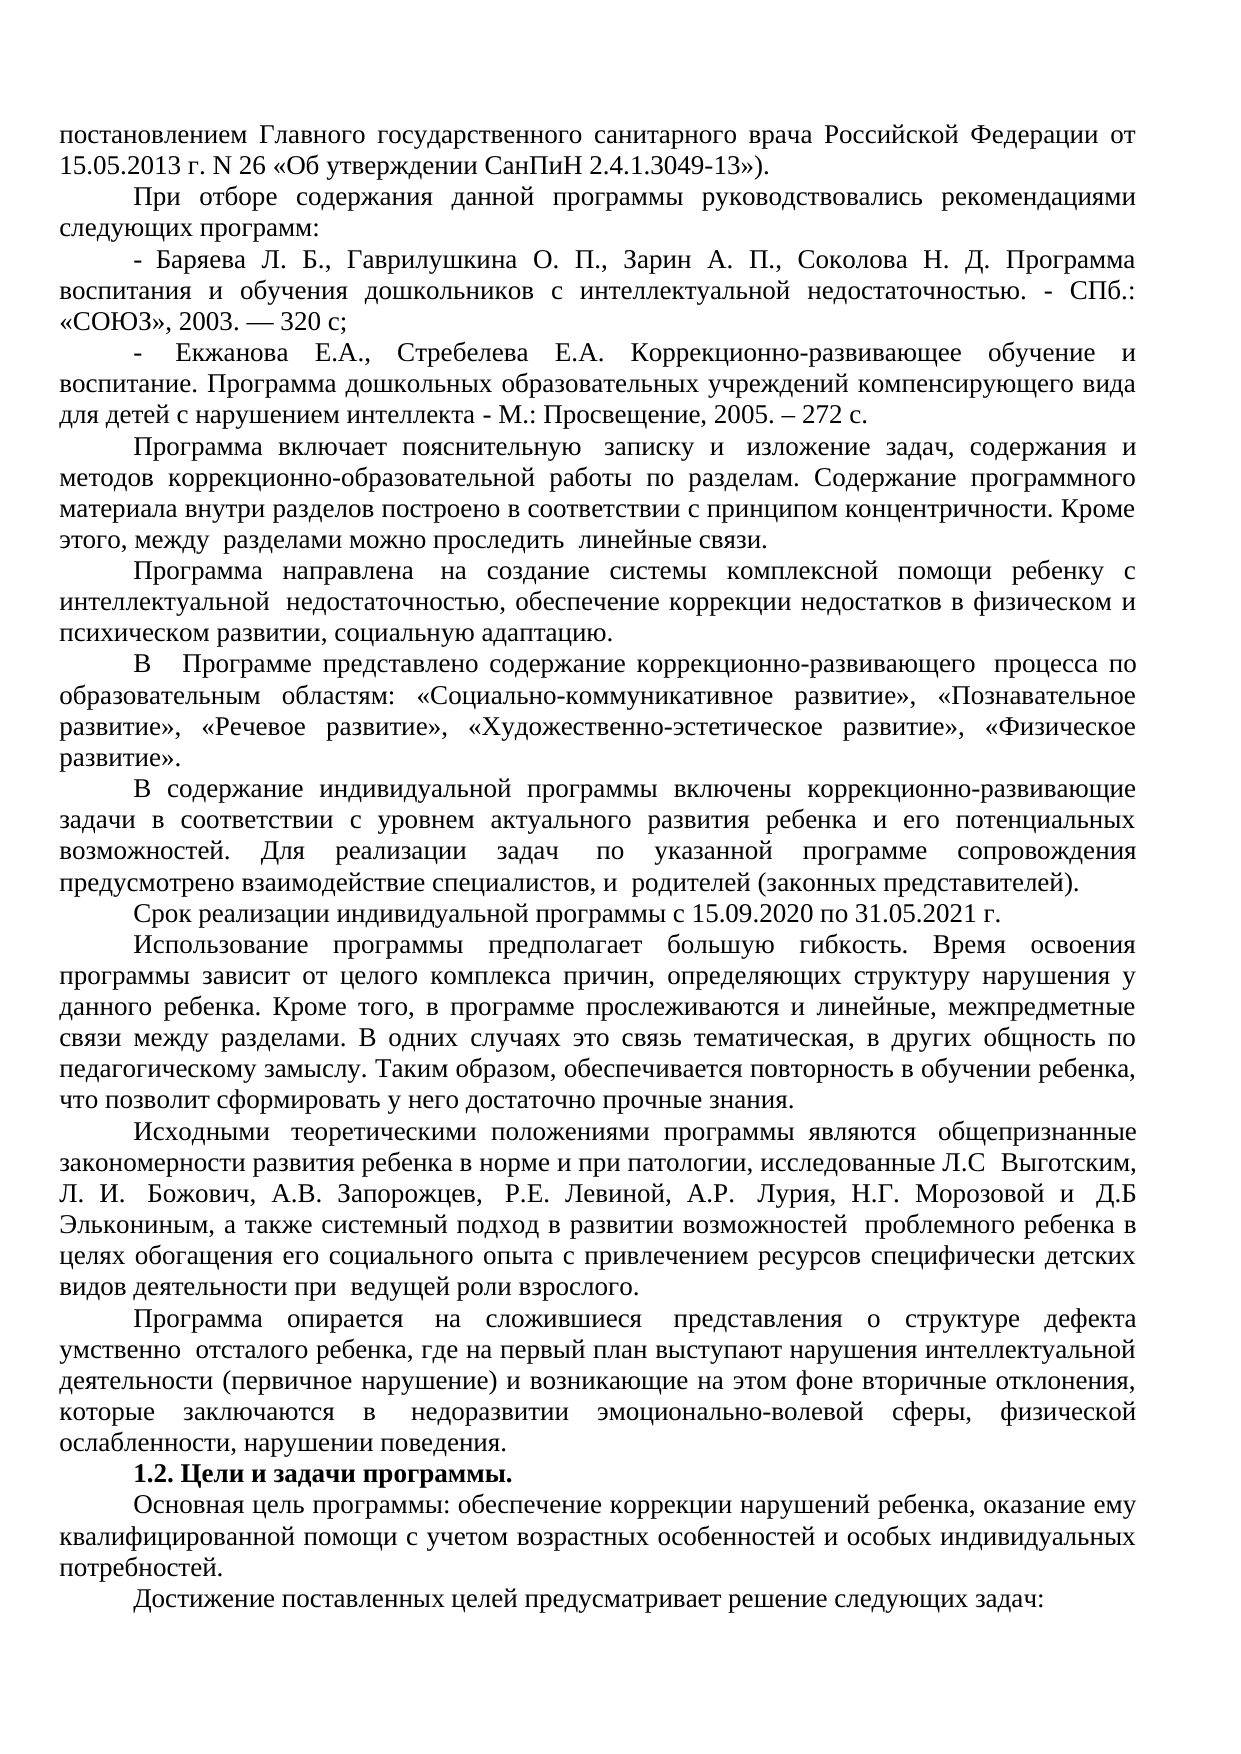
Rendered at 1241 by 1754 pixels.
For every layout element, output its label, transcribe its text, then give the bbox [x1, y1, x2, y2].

text Исходными теоретическими положениями программы являются общепризнанные закономерности развития ребенка в норме и при патологии, исследованные Л.С Выготским, Л. И. Божович, А.В. Запорожцев, Р.Е. Левиной, А.Р. Лурия, Н.Г. Морозовой и Д.Б Элькониным, а также системный подход в развитии возможностей проблемного ребенка в целях обогащения его социального опыта с привлечением ресурсов специфически детских видов деятельности при ведущей роли взрослого. [59, 1115, 1137, 1302]
text - Баряева Л. Б., Гаврилушкина О. П., Зарин А. П., Соколова Н. Д. Программа воспитания и обучения дошкольников с интеллектуальной недостаточностью. - СПб.: «СОЮЗ», 2003. — 320 с; [59, 243, 1137, 336]
text Основная цель программы: обеспечение коррекции нарушений ребенка, оказание ему квалифицированной помощи с учетом возрастных особенностей и особых индивидуальных потребностей. [59, 1488, 1137, 1582]
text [59, 118, 1137, 180]
text При отборе содержания данной программы руководствовались рекомендациями следующих программ: [59, 180, 1137, 243]
text 1.2. Цели и задачи программы. [59, 1457, 1137, 1488]
text Достижение поставленных целей предусматривает решение следующих задач: [59, 1582, 1137, 1613]
text Программа направлена на создание системы комплексной помощи ребенку с интеллектуальной недостаточностью, обеспечение коррекции недостатков в физическом и психическом развитии, социальную адаптацию. [59, 554, 1137, 648]
text Программа опирается на сложившиеся представления о структуре дефекта умственно отсталого ребенка, где на первый план выступают нарушения интеллектуальной деятельности (первичное нарушение) и возникающие на этом фоне вторичные отклонения, которые заключаются в недоразвитии эмоционально-волевой сферы, физической ослабленности, нарушении поведения. [59, 1302, 1137, 1457]
text - Екжанова Е.А., Стребелева Е.А. Коррекционно-развивающее обучение и воспитание. Программа дошкольных образовательных учреждений компенсирующего вида для детей с нарушением интеллекта - М.: Просвещение, 2005. – 272 с. [59, 336, 1137, 429]
text В содержание индивидуальной программы включены коррекционно-развивающие задачи в соответствии с уровнем актуального развития ребенка и его потенциальных возможностей. Для реализации задач по указанной программе сопровождения предусмотрено взаимодействие специалистов, и родителей (законных представителей). [59, 772, 1137, 897]
text В Программе представлено содержание коррекционно-развивающего процесса по образовательным областям: «Социально-коммуникативное развитие», «Познавательное развитие», «Речевое развитие», «Художественно-эстетическое развитие», «Физическое развитие». [59, 648, 1137, 772]
text Срок реализации индивидуальной программы с 15.09.2020 по 31.05.2021 г. [59, 897, 1137, 928]
text Использование программы предполагает большую гибкость. Время освоения программы зависит от целого комплекса причин, определяющих структуру нарушения у данного ребенка. Кроме того, в программе прослеживаются и линейные, межпредметные связи между разделами. В одних случаях это связь тематическая, в других общность по педагогическому замыслу. Таким образом, обеспечивается повторность в обучении ребенка, что позволит сформировать у него достаточно прочные знания. [59, 928, 1137, 1115]
text Программа включает пояснительную записку и изложение задач, содержания и методов коррекционно-образовательной работы по разделам. Содержание программного материала внутри разделов построено в соответствии с принципом концентричности. Кроме этого, между разделами можно проследить линейные связи. [59, 429, 1137, 554]
